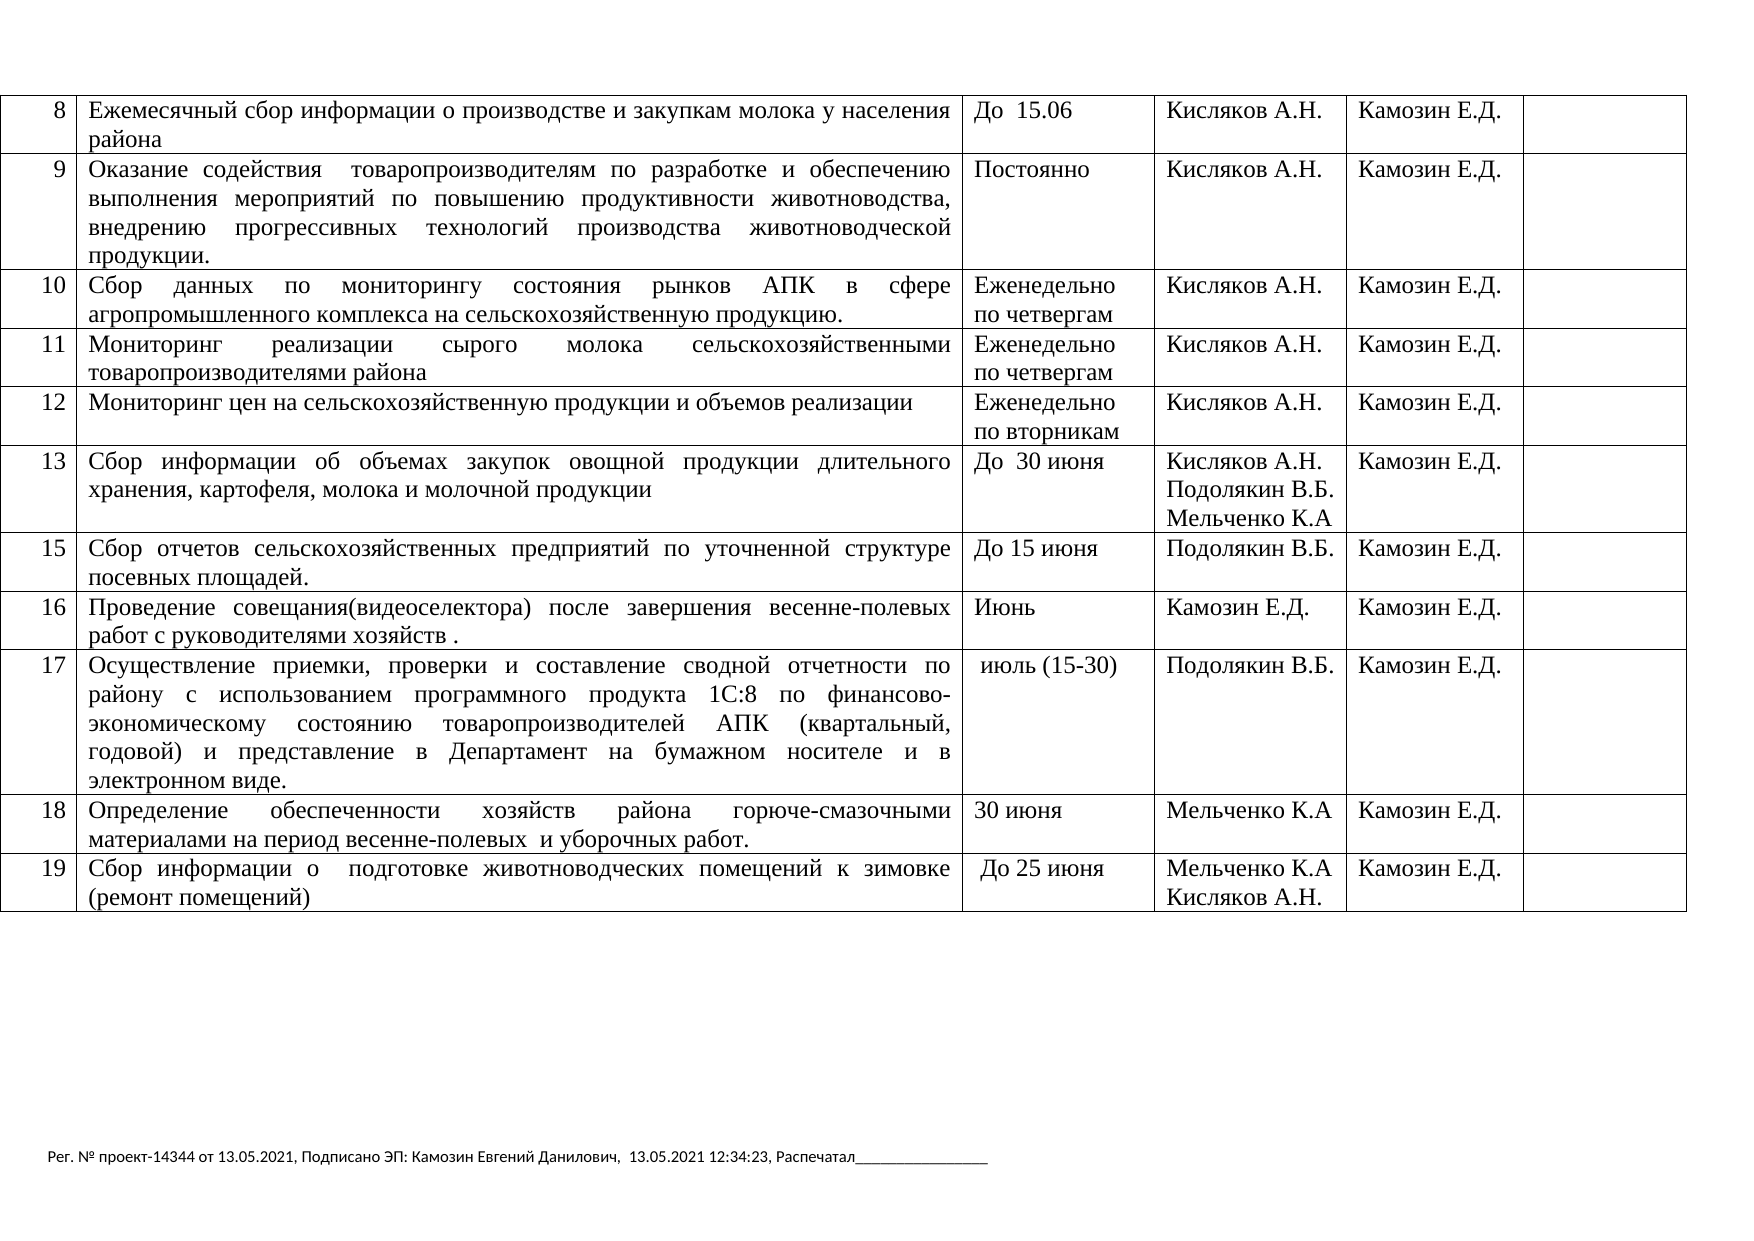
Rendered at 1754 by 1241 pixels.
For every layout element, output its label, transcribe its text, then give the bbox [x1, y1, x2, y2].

table_cell Постоянно [963, 154, 1154, 269]
table_cell 8 [1, 96, 76, 153]
table_cell 16 [1, 592, 76, 649]
table_cell Камозин Е.Д. [1347, 854, 1523, 911]
table_cell Камозин Е.Д. [1347, 795, 1523, 852]
table_cell Проведение совещания(видеоселектора) после завершения весенне-полевых работ с руководителями хозяйств . [77, 592, 962, 649]
table_cell Камозин Е.Д. [1155, 592, 1346, 649]
table_cell 17 [1, 650, 76, 794]
table_cell 12 [1, 387, 76, 445]
table_cell Еженедельно по четвергам [963, 270, 1154, 328]
table_cell Оказание содействия товаропроизводителям по разработке и обеспечению выполнения мероприятий по повышению продуктивности животноводства, внедрению прогрессивных технологий производства животноводческой продукции. [77, 154, 962, 269]
table_cell Еженедельно по четвергам [963, 329, 1154, 386]
table_cell [1524, 446, 1686, 532]
table_cell Сбор данных по мониторингу состояния рынков АПК в сфере агропромышленного комплекса на сельскохозяйственную продукцию. [77, 270, 962, 328]
table_cell [1524, 154, 1686, 269]
table_cell [1524, 329, 1686, 386]
table_cell Камозин Е.Д. [1347, 533, 1523, 591]
table_cell 18 [1, 795, 76, 852]
table_cell Камозин Е.Д. [1347, 592, 1523, 649]
table_cell Камозин Е.Д. [1347, 270, 1523, 328]
table_cell 9 [1, 154, 76, 269]
table_cell До 30 июня [963, 446, 1154, 532]
table_cell Камозин Е.Д. [1347, 387, 1523, 445]
table_cell 11 [1, 329, 76, 386]
table_cell Камозин Е.Д. [1347, 154, 1523, 269]
table_cell Кисляков А.Н. [1155, 154, 1346, 269]
table_cell Определение обеспеченности хозяйств района горюче-смазочными материалами на период весенне-полевых и уборочных работ. [77, 795, 962, 852]
table_cell Сбор информации о подготовке животноводческих помещений к зимовке (ремонт помещений) [77, 854, 962, 911]
table_cell Мониторинг реализации сырого молока сельскохозяйственными товаропроизводителями района [77, 329, 962, 386]
table_cell Кисляков А.Н. [1155, 329, 1346, 386]
table_cell [1524, 854, 1686, 911]
table_cell [1524, 533, 1686, 591]
table_cell Камозин Е.Д. [1347, 96, 1523, 153]
table_cell Кисляков А.Н. [1155, 270, 1346, 328]
table_cell 19 [1, 854, 76, 911]
table_cell Кисляков А.Н. Подолякин В.Б. Мельченко К.А [1155, 446, 1346, 532]
table_cell Камозин Е.Д. [1347, 650, 1523, 794]
table_cell 30 июня [963, 795, 1154, 852]
table_cell Кисляков А.Н. [1155, 387, 1346, 445]
table_cell [1524, 270, 1686, 328]
table_cell 15 [1, 533, 76, 591]
table_cell До 25 июня [963, 854, 1154, 911]
table_cell Кисляков А.Н. [1155, 96, 1346, 153]
table_cell Осуществление приемки, проверки и составление сводной отчетности по району с использованием программного продукта 1С:8 по финансово-экономическому состоянию товаропроизводителей АПК (квартальный, годовой) и представление в Департамент на бумажном носителе и в электронном виде. [77, 650, 962, 794]
table_cell [1524, 96, 1686, 153]
table_cell июль (15-30) [963, 650, 1154, 794]
table_cell [1524, 795, 1686, 852]
table_cell Июнь [963, 592, 1154, 649]
table_cell Камозин Е.Д. [1347, 329, 1523, 386]
table_cell Ежемесячный сбор информации о производстве и закупкам молока у населения района [77, 96, 962, 153]
table_cell Сбор информации об объемах закупок овощной продукции длительного хранения, картофеля, молока и молочной продукции [77, 446, 962, 532]
table_cell Камозин Е.Д. [1347, 446, 1523, 532]
table_cell Еженедельно по вторникам [963, 387, 1154, 445]
table_cell Подолякин В.Б. [1155, 650, 1346, 794]
table_cell [1524, 592, 1686, 649]
table_cell Подолякин В.Б. [1155, 533, 1346, 591]
table_cell [1524, 387, 1686, 445]
table_cell 10 [1, 270, 76, 328]
table_cell Мельченко К.А [1155, 795, 1346, 852]
table_cell До 15.06 [963, 96, 1154, 153]
table_cell 13 [1, 446, 76, 532]
table_cell До 15 июня [963, 533, 1154, 591]
table_cell [1524, 650, 1686, 794]
table_cell Мониторинг цен на сельскохозяйственную продукции и объемов реализации [77, 387, 962, 445]
table_cell Сбор отчетов сельскохозяйственных предприятий по уточненной структуре посевных площадей. [77, 533, 962, 591]
table_cell Мельченко К.А Кисляков А.Н. [1155, 854, 1346, 911]
